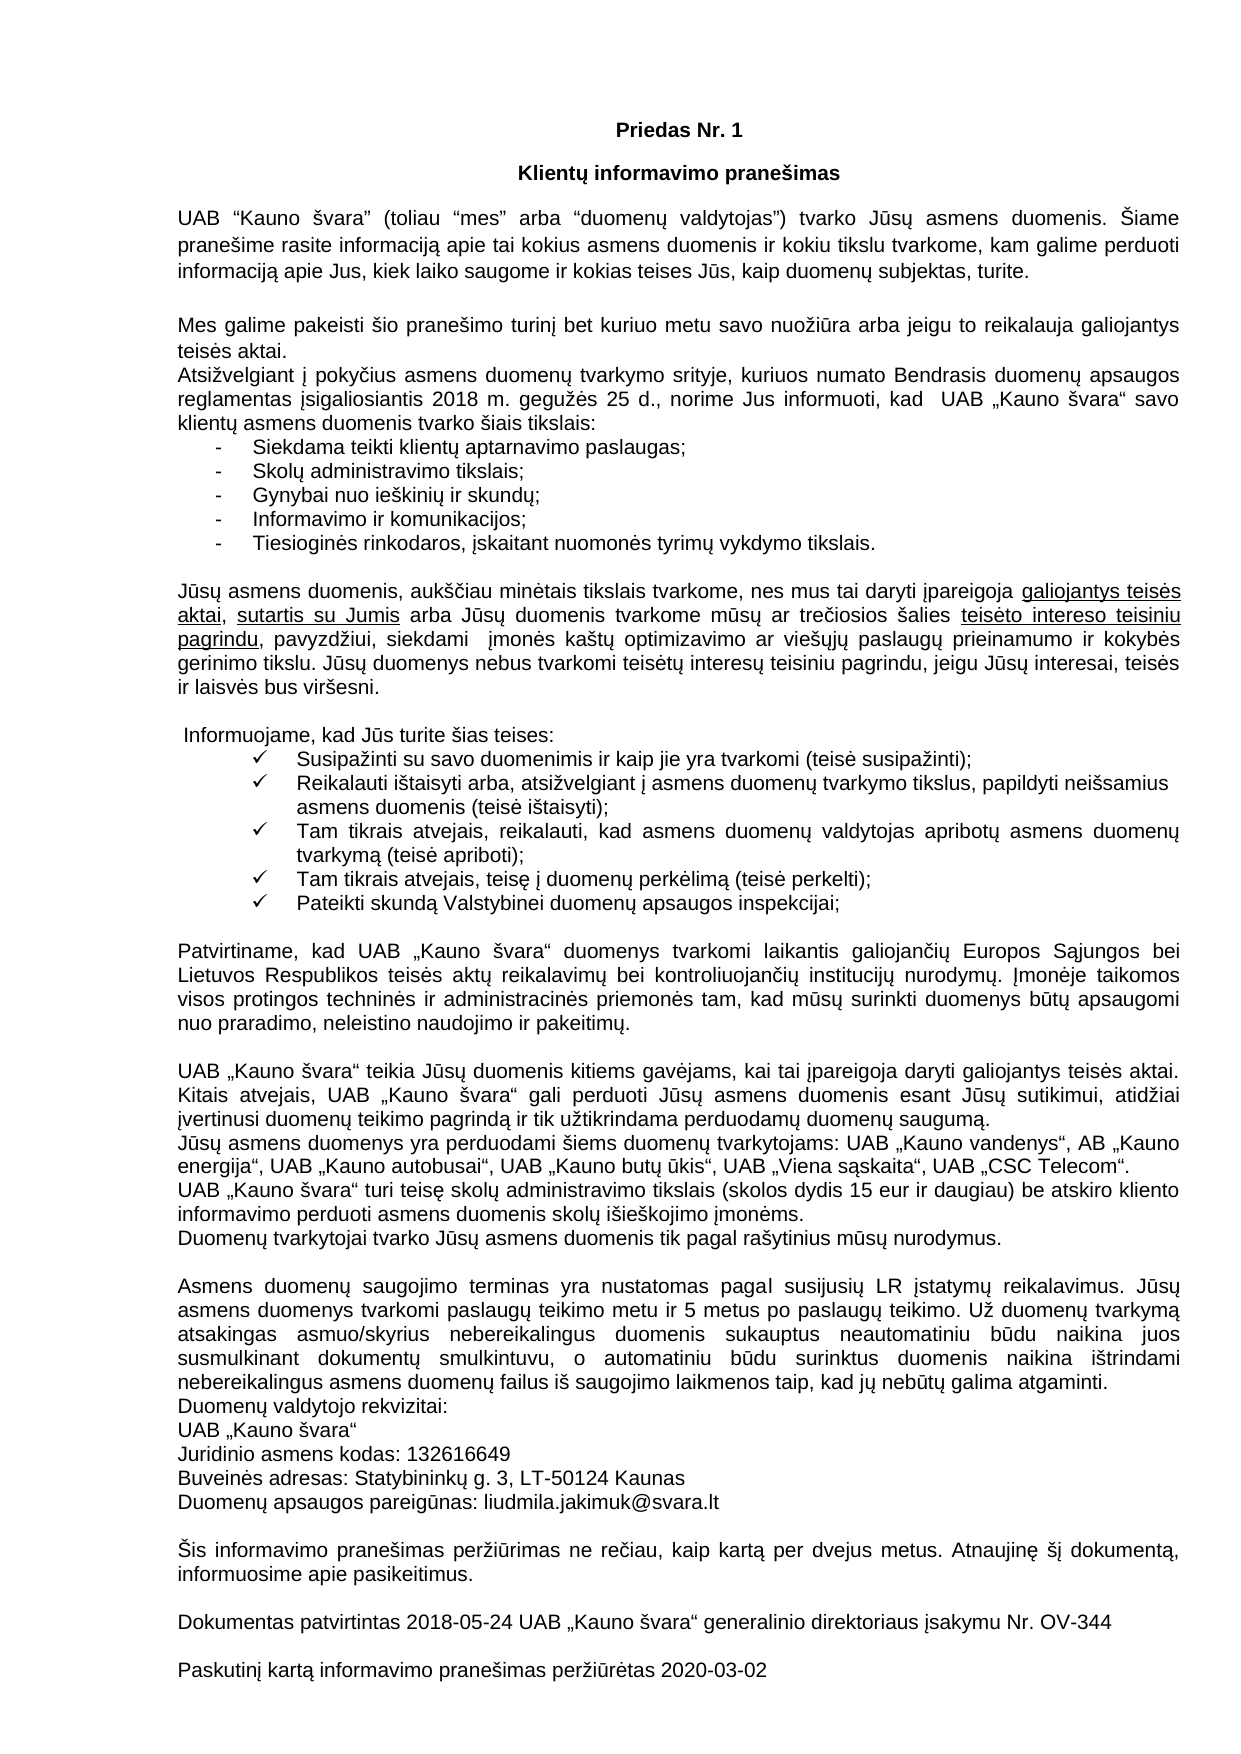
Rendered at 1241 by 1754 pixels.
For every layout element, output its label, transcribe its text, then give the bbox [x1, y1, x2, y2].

text Duomenų apsaugos pareigūnas: liudmila.jakimuk@svara.lt [177, 1490, 1181, 1514]
text Klientų informavimo pranešimas [177, 161, 1181, 184]
list Susipažinti su savo duomenimis ir kaip jie yra tvarkomi (teisė susipažinti); [251, 746, 1181, 771]
text Jūsų asmens duomenys yra perduodami šiems duomenų tvarkytojams: UAB „Kauno vandenys“, AB „Kauno energija“, UAB „Kauno autobusai“, UAB „Kauno butų ūkis“, UAB „Viena sąskaita“, UAB „CSC Telecom“. [177, 1130, 1181, 1178]
text Juridinio asmens kodas: 132616649 [177, 1442, 1181, 1466]
text Duomenų tvarkytojai tvarko Jūsų asmens duomenis tik pagal rašytinius mūsų nurodymus. [177, 1226, 1181, 1250]
text Duomenų valdytojo rekvizitai: [177, 1394, 1181, 1418]
text Informuojame, kad Jūs turite šias teises: [177, 722, 1181, 746]
text UAB “Kauno švara” (toliau “mes” arba “duomenų valdytojas”) tvarko Jūsų asmens duomenis. Šiame pranešime rasite informaciją apie tai kokius asmens duomenis ir kokiu tikslu tvarkome, kam galime perduoti informaciją apie Jus, kiek laiko saugome ir kokias teises Jūs, kaip duomenų subjektas, turite. [177, 203, 1181, 283]
list Tam tikrais atvejais, reikalauti, kad asmens duomenų valdytojas apribotų asmens duomenų tvarkymą (teisė apriboti); [251, 818, 1181, 867]
text Buveinės adresas: Statybininkų g. 3, LT-50124 Kaunas [177, 1466, 1181, 1490]
list Pateikti skundą Valstybinei duomenų apsaugos inspekcijai; [251, 891, 1181, 915]
list Gynybai nuo ieškinių ir skundų; [215, 483, 1181, 507]
list Reikalauti ištaisyti arba, atsižvelgiant į asmens duomenų tvarkymo tikslus, papildyti neišsamius asmens duomenis (teisė ištaisyti); [251, 771, 1181, 818]
text Atsižvelgiant į pokyčius asmens duomenų tvarkymo srityje, kuriuos numato Bendrasis duomenų apsaugos reglamentas įsigaliosiantis 2018 m. gegužės 25 d., norime Jus informuoti, kad UAB „Kauno švara“ savo klientų asmens duomenis tvarko šiais tikslais: [177, 363, 1181, 435]
text Dokumentas patvirtintas 2018-05-24 UAB „Kauno švara“ generalinio direktoriaus įsakymu Nr. OV-344 [177, 1609, 1181, 1633]
list Tam tikrais atvejais, teisę į duomenų perkėlimą (teisė perkelti); [251, 867, 1181, 891]
text UAB „Kauno švara“ turi teisę skolų administravimo tikslais (skolos dydis 15 eur ir daugiau) be atskiro kliento informavimo perduoti asmens duomenis skolų išieškojimo įmonėms. [177, 1178, 1181, 1226]
list Tiesioginės rinkodaros, įskaitant nuomonės tyrimų vykdymo tikslais. [215, 531, 1181, 555]
text Asmens duomenų saugojimo terminas yra nustatomas pagal susijusių LR įstatymų reikalavimus. Jūsų asmens duomenys tvarkomi paslaugų teikimo metu ir 5 metus po paslaugų teikimo. Už duomenų tvarkymą atsakingas asmuo/skyrius nebereikalingus duomenis sukauptus neautomatiniu būdu naikina juos susmulkinant dokumentų smulkintuvu, o automatiniu būdu surinktus duomenis naikina ištrindami nebereikalingus asmens duomenų failus iš saugojimo laikmenos taip, kad jų nebūtų galima atgaminti. [177, 1274, 1181, 1394]
text UAB „Kauno švara“ [177, 1418, 1181, 1442]
text Patvirtiname, kad UAB „Kauno švara“ duomenys tvarkomi laikantis galiojančių Europos Sąjungos bei Lietuvos Respublikos teisės aktų reikalavimų bei kontroliuojančių institucijų nurodymų. Įmonėje taikomos visos protingos techninės ir administracinės priemonės tam, kad mūsų surinkti duomenys būtų apsaugomi nuo praradimo, neleistino naudojimo ir pakeitimų. [177, 939, 1181, 1034]
list Siekdama teikti klientų aptarnavimo paslaugas; [215, 435, 1181, 459]
text Priedas Nr. 1 [177, 118, 1181, 142]
list Skolų administravimo tikslais; [215, 459, 1181, 483]
text Paskutinį kartą informavimo pranešimas peržiūrėtas 2020-03-02 [177, 1657, 1181, 1681]
text UAB „Kauno švara“ teikia Jūsų duomenis kitiems gavėjams, kai tai įpareigoja daryti galiojantys teisės aktai. Kitais atvejais, UAB „Kauno švara“ gali perduoti Jūsų asmens duomenis esant Jūsų sutikimui, atidžiai įvertinusi duomenų teikimo pagrindą ir tik užtikrindama perduodamų duomenų saugumą. [177, 1058, 1181, 1130]
text Jūsų asmens duomenis, aukščiau minėtais tikslais tvarkome, nes mus tai daryti įpareigoja galiojantys teisės aktai, sutartis su Jumis arba Jūsų duomenis tvarkome mūsų ar trečiosios šalies teisėto intereso teisiniu pagrindu, pavyzdžiui, siekdami įmonės kaštų optimizavimo ar viešųjų paslaugų prieinamumo ir kokybės gerinimo tikslu. Jūsų duomenys nebus tvarkomi teisėtų interesų teisiniu pagrindu, jeigu Jūsų interesai, teisės ir laisvės bus viršesni. [177, 579, 1181, 698]
text Mes galime pakeisti šio pranešimo turinį bet kuriuo metu savo nuožiūra arba jeigu to reikalauja galiojantys teisės aktai. [177, 310, 1181, 363]
text Šis informavimo pranešimas peržiūrimas ne rečiau, kaip kartą per dvejus metus. Atnaujinę šį dokumentą, informuosime apie pasikeitimus. [177, 1538, 1181, 1586]
list Informavimo ir komunikacijos; [215, 507, 1181, 531]
